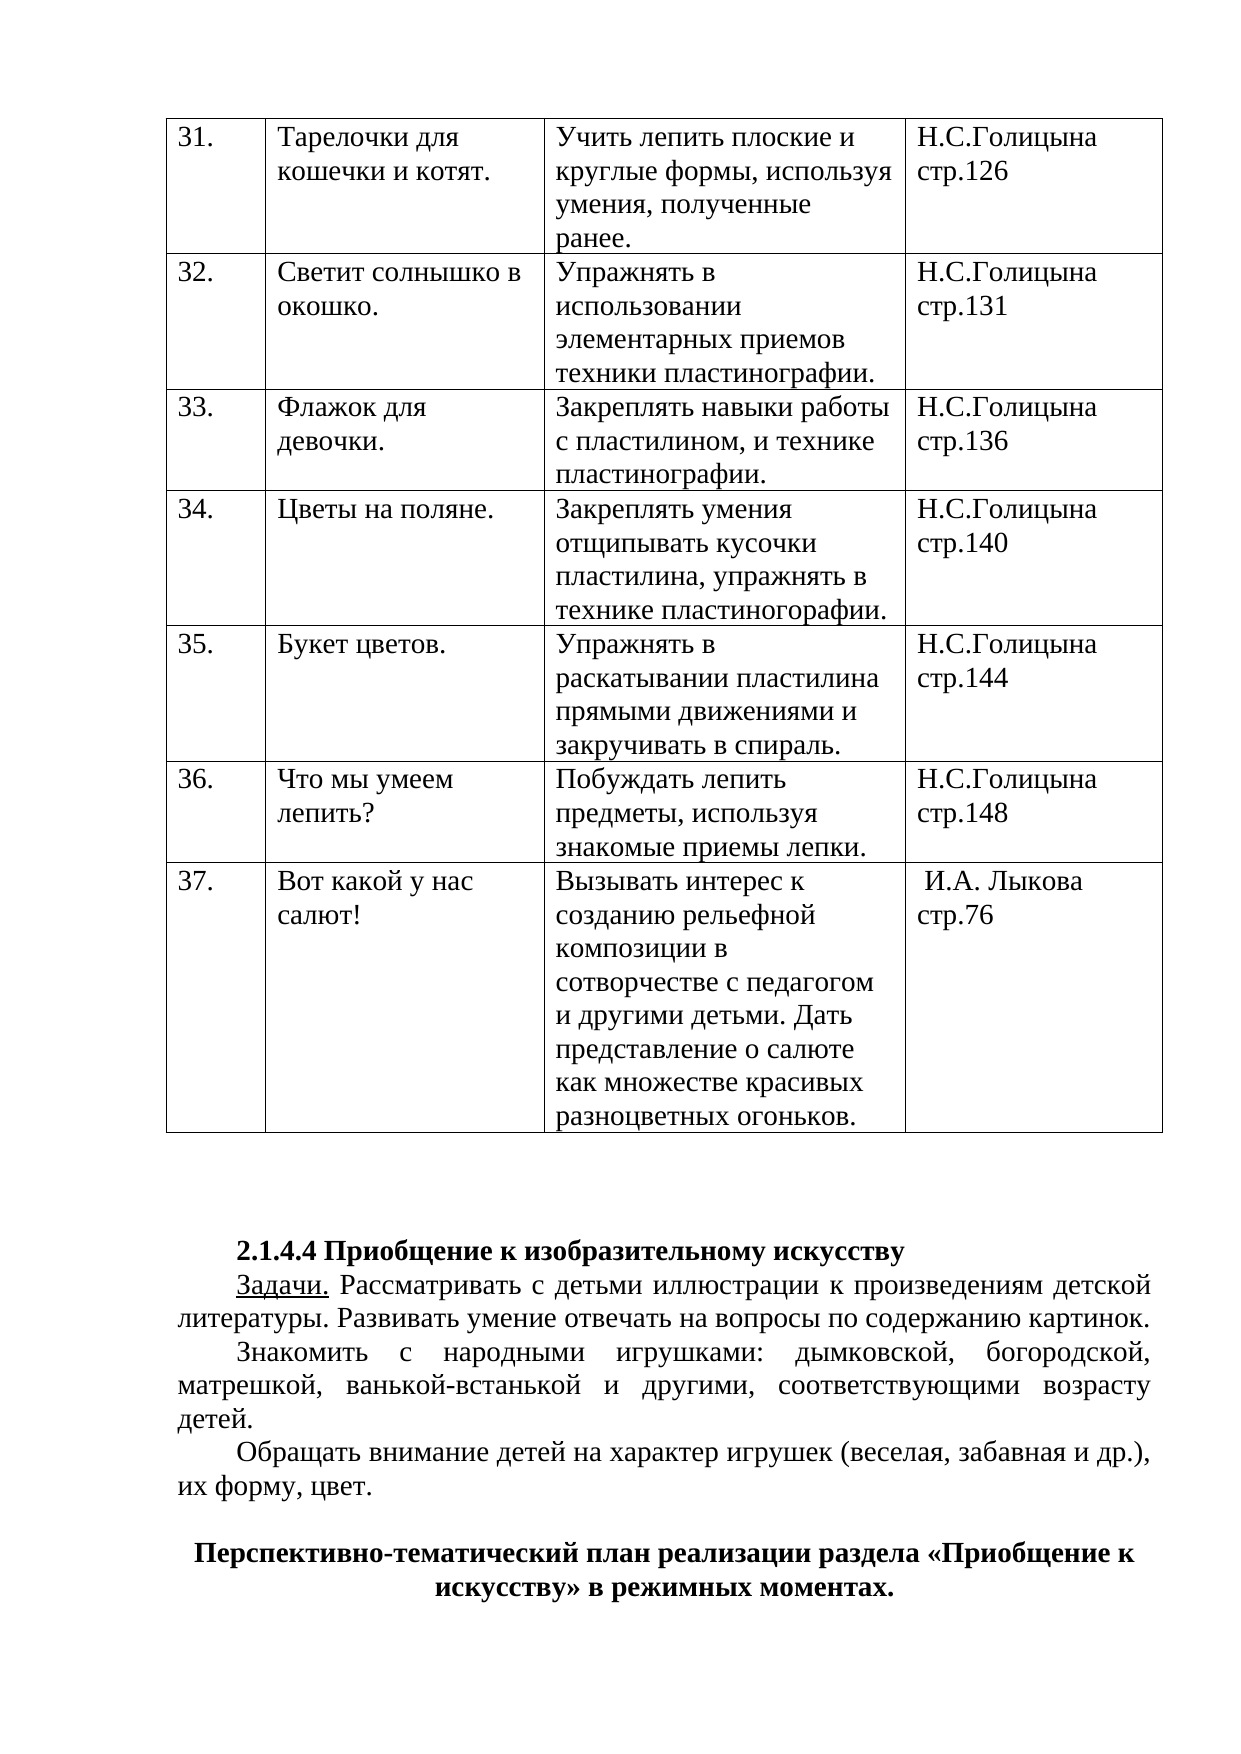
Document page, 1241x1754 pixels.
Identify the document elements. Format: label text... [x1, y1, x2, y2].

table_cell Что мы умеем лепить? [266, 762, 544, 862]
table_cell 33. [167, 390, 265, 490]
table_cell Закреплять навыки работы с пластилином, и технике пластинографии. [545, 390, 905, 490]
table_cell 32. [167, 254, 265, 388]
text Перспективно-тематический план реализации раздела «Приобщение к искусству» в режимных моментах. [177, 1535, 1152, 1602]
table_cell Флажок для девочки. [266, 390, 544, 490]
table_cell Закреплять умения отщипывать кусочки пластилина, упражнять в технике пластиногорафии. [545, 491, 905, 625]
table_cell И.А. Лыкова стр.76 [906, 863, 1162, 1132]
table_cell Букет цветов. [266, 626, 544, 761]
table_cell Н.С.Голицына стр.126 [906, 119, 1162, 253]
table_cell 37. [167, 863, 265, 1132]
table_cell 31. [167, 119, 265, 253]
table_cell Учить лепить плоские и круглые формы, используя умения, полученные ранее. [545, 119, 905, 253]
table_cell Н.С.Голицына стр.148 [906, 762, 1162, 862]
text Задачи. Рассматривать с детьми иллюстрации к произведениям детской литературы. Развивать умение отвечать на вопросы по содержанию картинок. [177, 1267, 1152, 1334]
table_cell 35. [167, 626, 265, 761]
text 2.1.4.4 Приобщение к изобразительному искусству [177, 1233, 1152, 1267]
table_cell Н.С.Голицына стр.136 [906, 390, 1162, 490]
table_cell Цветы на поляне. [266, 491, 544, 625]
text Обращать внимание детей на характер игрушек (веселая, забавная и др.), их форму, цвет. [177, 1434, 1152, 1502]
table_cell Н.С.Голицына стр.140 [906, 491, 1162, 625]
table_cell Светит солнышко в окошко. [266, 254, 544, 388]
table_cell 36. [167, 762, 265, 862]
table_cell 34. [167, 491, 265, 625]
table_cell Н.С.Голицына стр.131 [906, 254, 1162, 388]
table_cell Вот какой у нас салют! [266, 863, 544, 1132]
table_cell Вызывать интерес к созданию рельефной композиции в сотворчестве с педагогом и другими детьми. Дать представление о салюте как множестве красивых разноцветных огоньков. [545, 863, 905, 1132]
table_cell Упражнять в раскатывании пластилина прямыми движениями и закручивать в спираль. [545, 626, 905, 761]
text Знакомить с народными игрушками: дымковской, богородской, матрешкой, ванькой-встанькой и другими, соответствующими возрасту детей. [177, 1334, 1152, 1434]
table_cell Побуждать лепить предметы, используя знакомые приемы лепки. [545, 762, 905, 862]
table_cell Упражнять в использовании элементарных приемов техники пластинографии. [545, 254, 905, 388]
table_cell Н.С.Голицына стр.144 [906, 626, 1162, 761]
table_cell Тарелочки для кошечки и котят. [266, 119, 544, 253]
